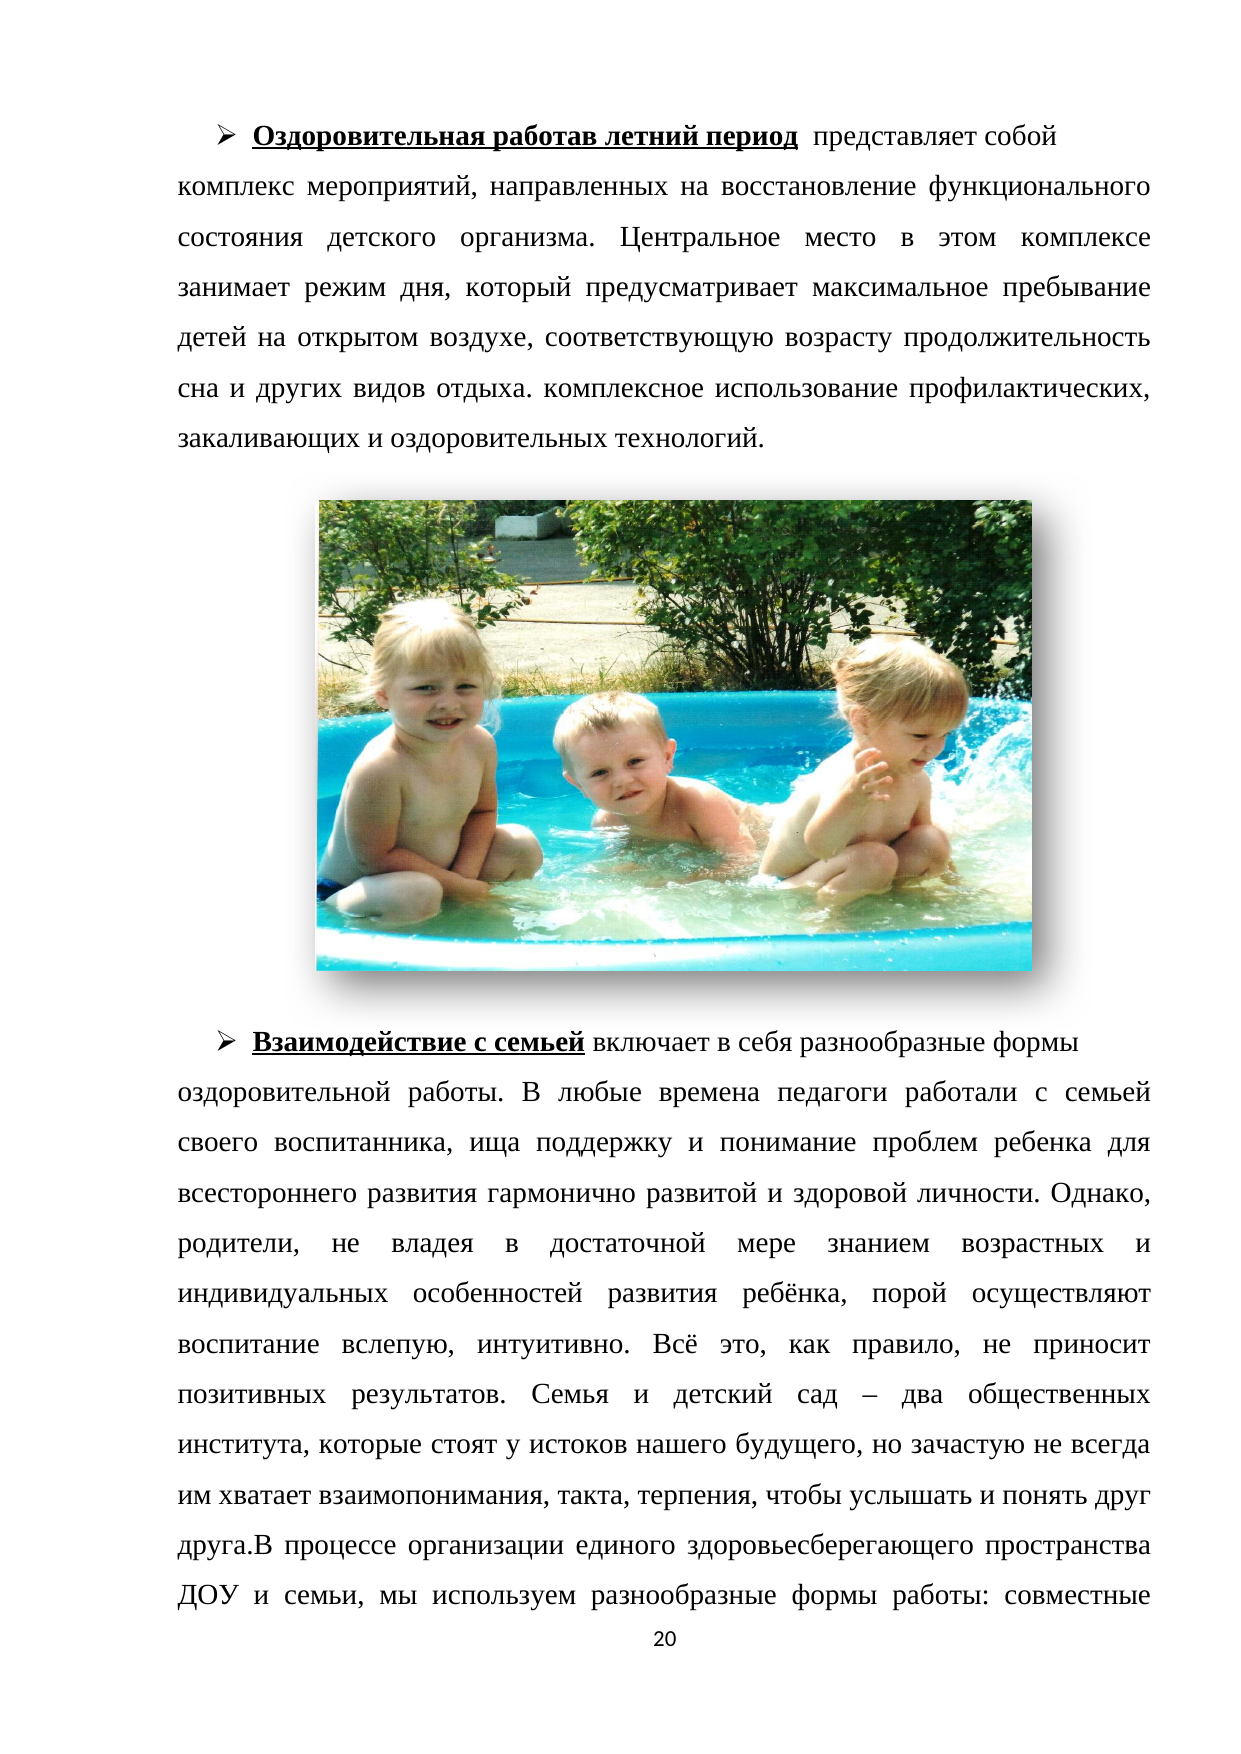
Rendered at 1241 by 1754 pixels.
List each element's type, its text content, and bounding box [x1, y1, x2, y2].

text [177, 1074, 1152, 1611]
text комплекс мероприятий, направленных на восстановление функционального состояния детского организма. Центральное место в этом комплексе занимает режим дня, который предусматривает максимальное пребывание детей на открытом воздухе, соответствующую возрасту продолжительность сна и других видов отдыха. комплексное использование профилактических, закаливающих и оздоровительных технологий. [177, 168, 1152, 454]
list Оздоровительная работав летний период представляет собой [215, 118, 1152, 152]
picture [315, 500, 1032, 971]
list Взаимодействие с семьей включает в себя разнообразные формы [215, 1024, 1152, 1057]
